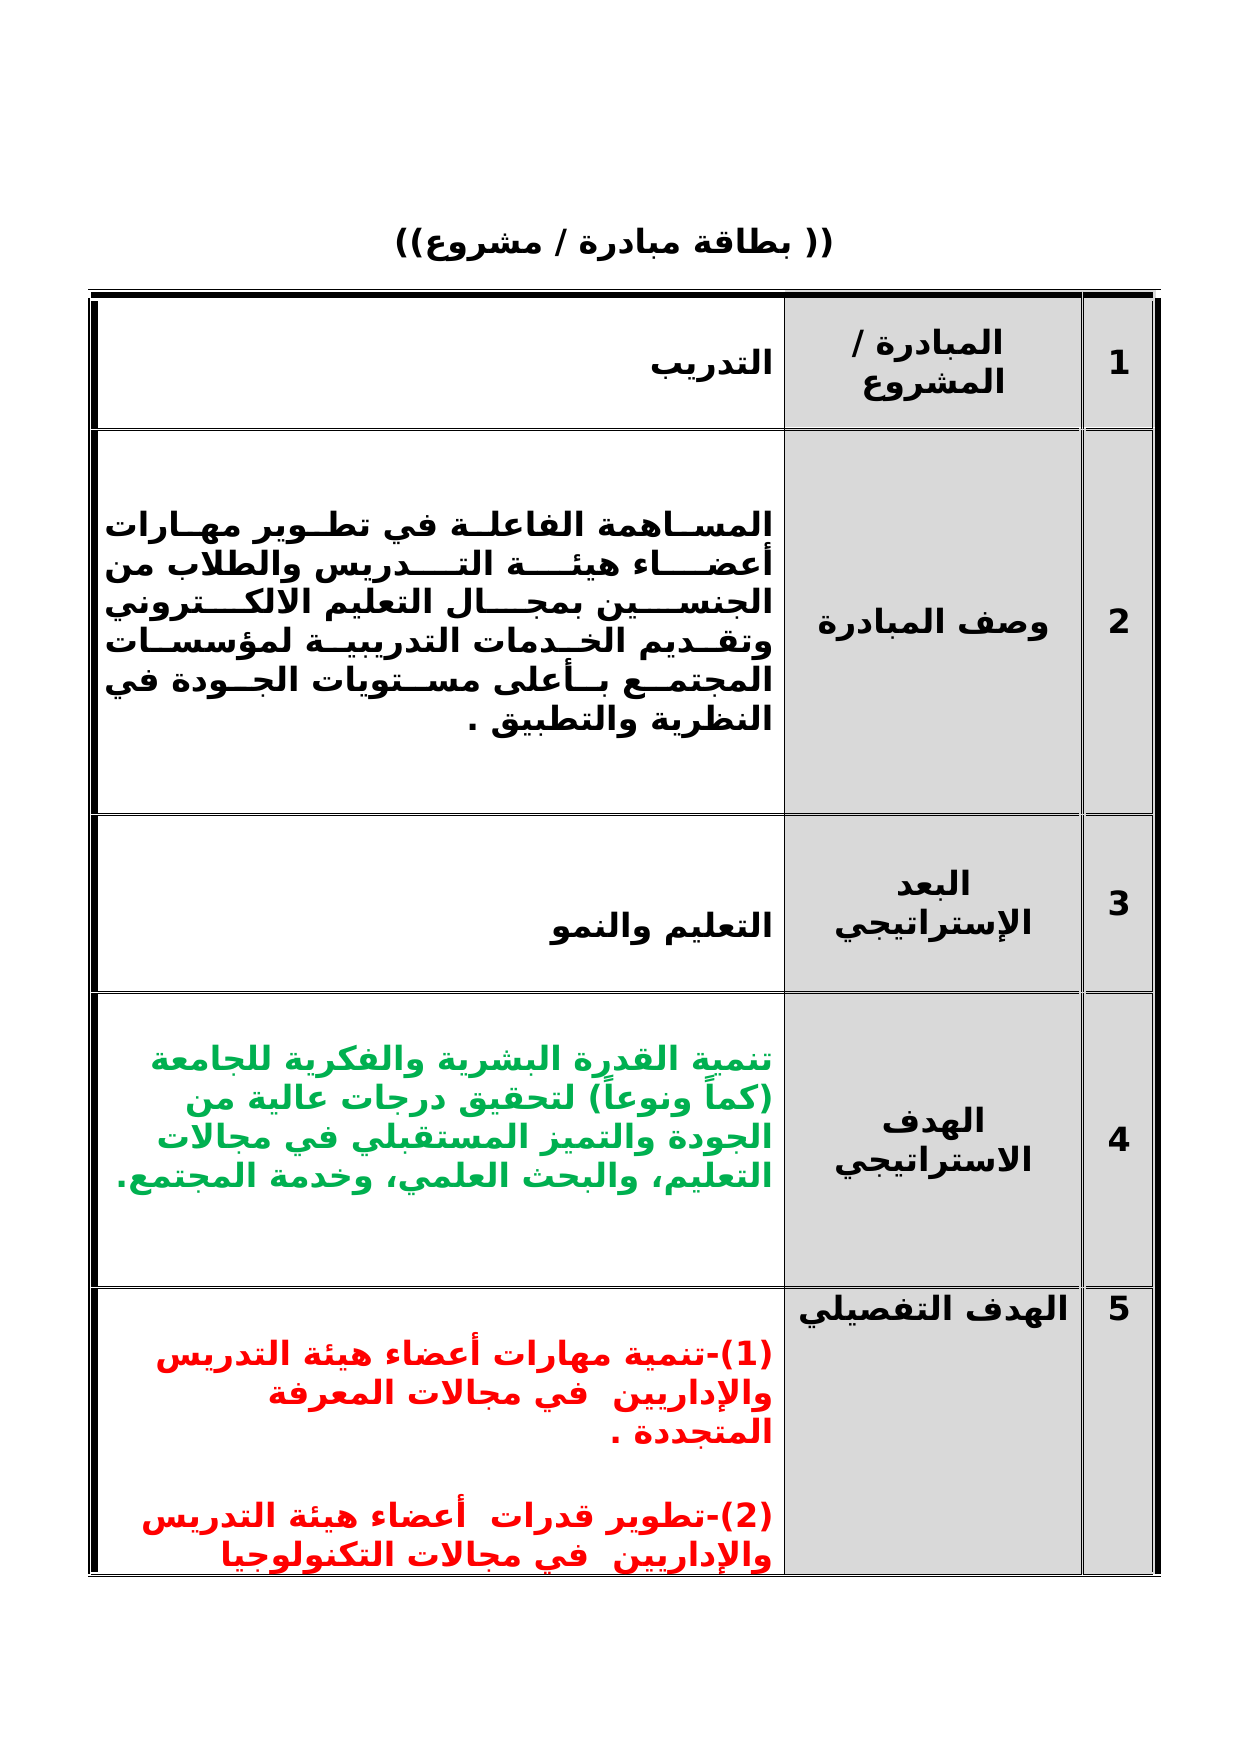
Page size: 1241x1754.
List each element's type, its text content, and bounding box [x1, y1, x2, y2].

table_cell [93, 1289, 784, 1574]
table_header التدريب [93, 298, 784, 427]
table_cell 3 [1082, 813, 1155, 991]
table_cell الهدف التفصيلي [785, 1286, 1082, 1574]
table_cell 4 [1082, 991, 1155, 1286]
table_cell التعليم والنمو [98, 816, 784, 991]
table_cell 5 [1082, 1286, 1155, 1574]
table_cell المساهمة الفاعلة في تطوير مهارات أعضاء هيئة التدريس والطلاب من الجنسين بمجال التعليم الالكتروني وتقديم الخدمات التدريبية لمؤسسات المجتمع بأعلى مستويات الجودة في النظرية والتطبيق . [98, 431, 784, 813]
table_header 1 [1082, 290, 1156, 427]
text (( بطاقة مبادرة / مشروع)) [187, 223, 1053, 262]
table_cell تنمية القدرة البشرية والفكرية للجامعة (كماً ونوعاً) لتحقيق درجات عالية من الجودة والتميز المستقبلي في مجالات التعليم، والبحث العلمي، وخدمة المجتمع. [98, 994, 784, 1286]
table_cell الهدف الاستراتيجي [785, 991, 1082, 1286]
table_cell البعد الإستراتيجي [785, 813, 1082, 991]
table_header المبادرة / المشروع [785, 298, 1081, 427]
table_cell 2 [1084, 428, 1152, 813]
table_cell وصف المبادرة [785, 428, 1081, 813]
